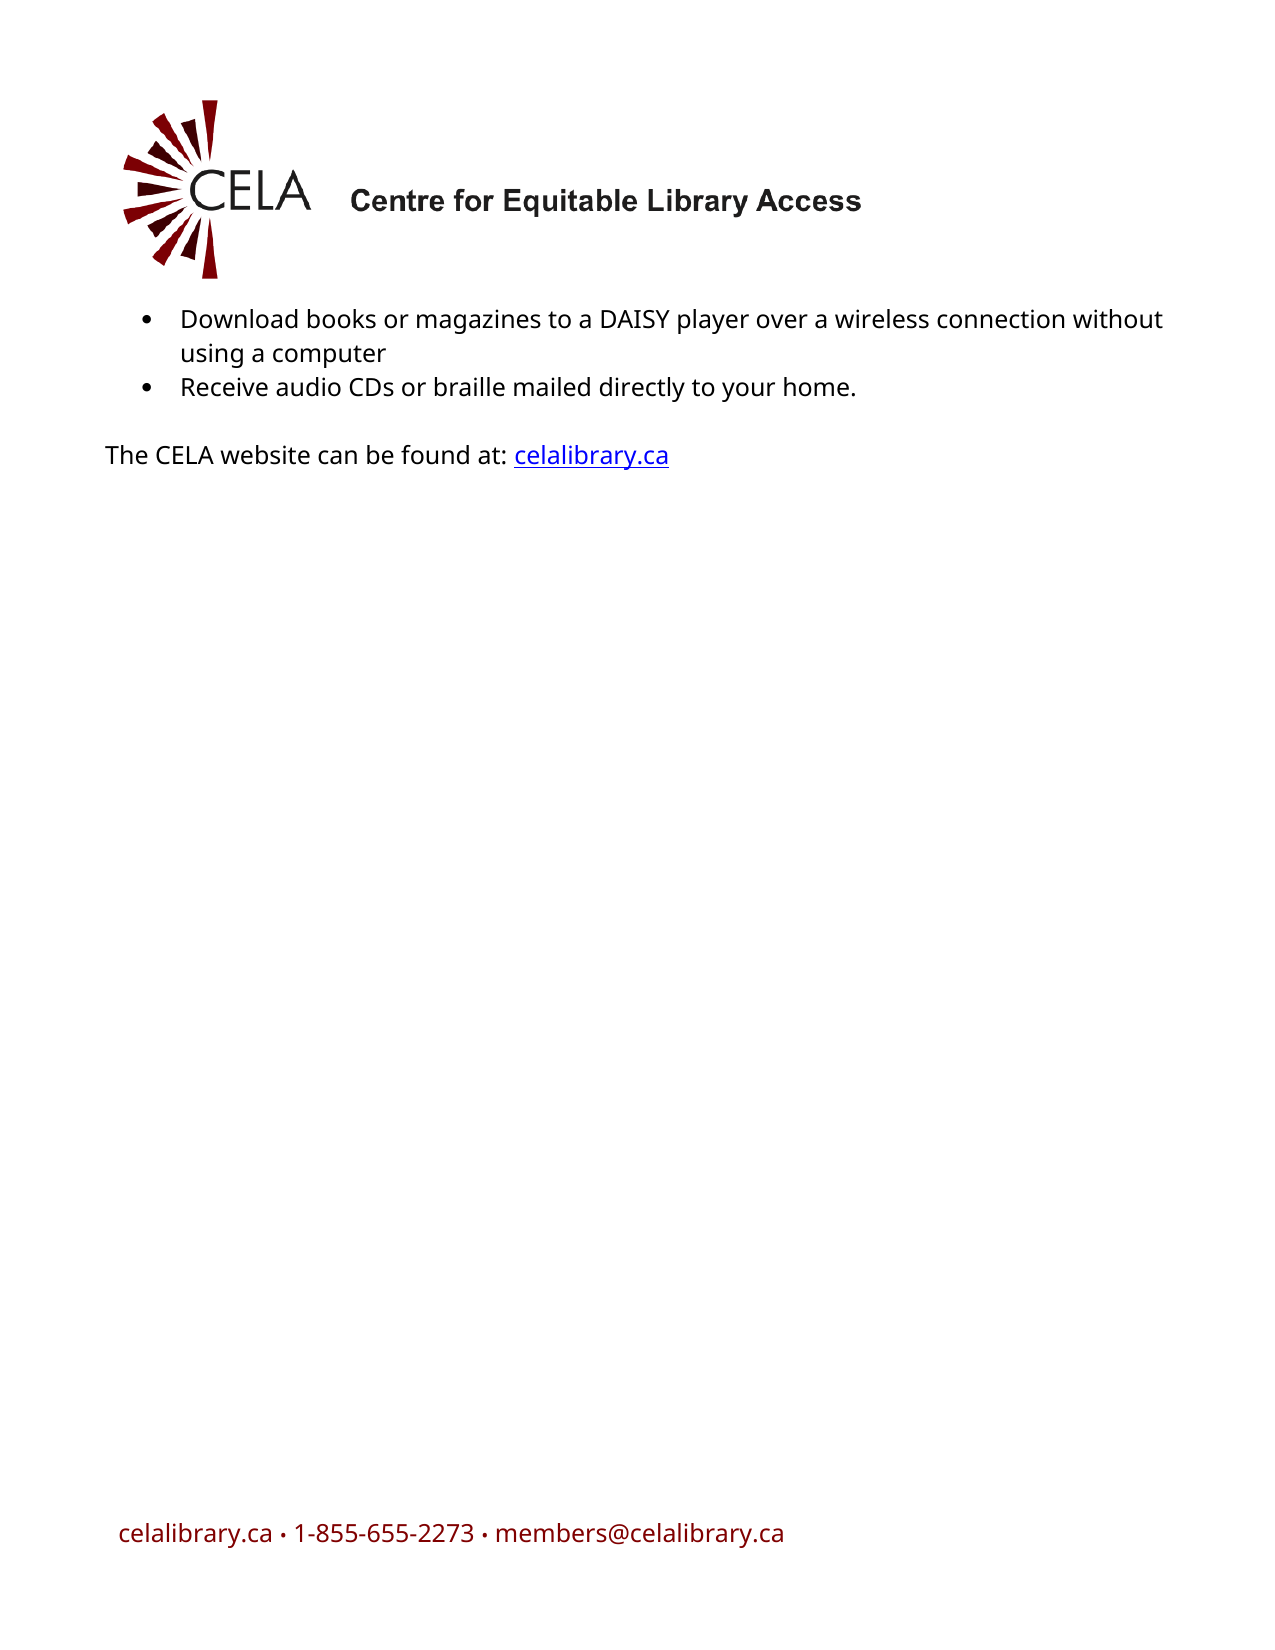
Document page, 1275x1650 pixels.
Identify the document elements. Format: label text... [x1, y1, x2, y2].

picture [106, 79, 974, 299]
text The CELA website can be found at: celalibrary.ca [105, 438, 1170, 472]
list Download books or magazines to a DAISY player over a wireless connection without using a computer [142, 301, 1170, 369]
list Receive audio CDs or braille mailed directly to your home. [142, 369, 1170, 404]
